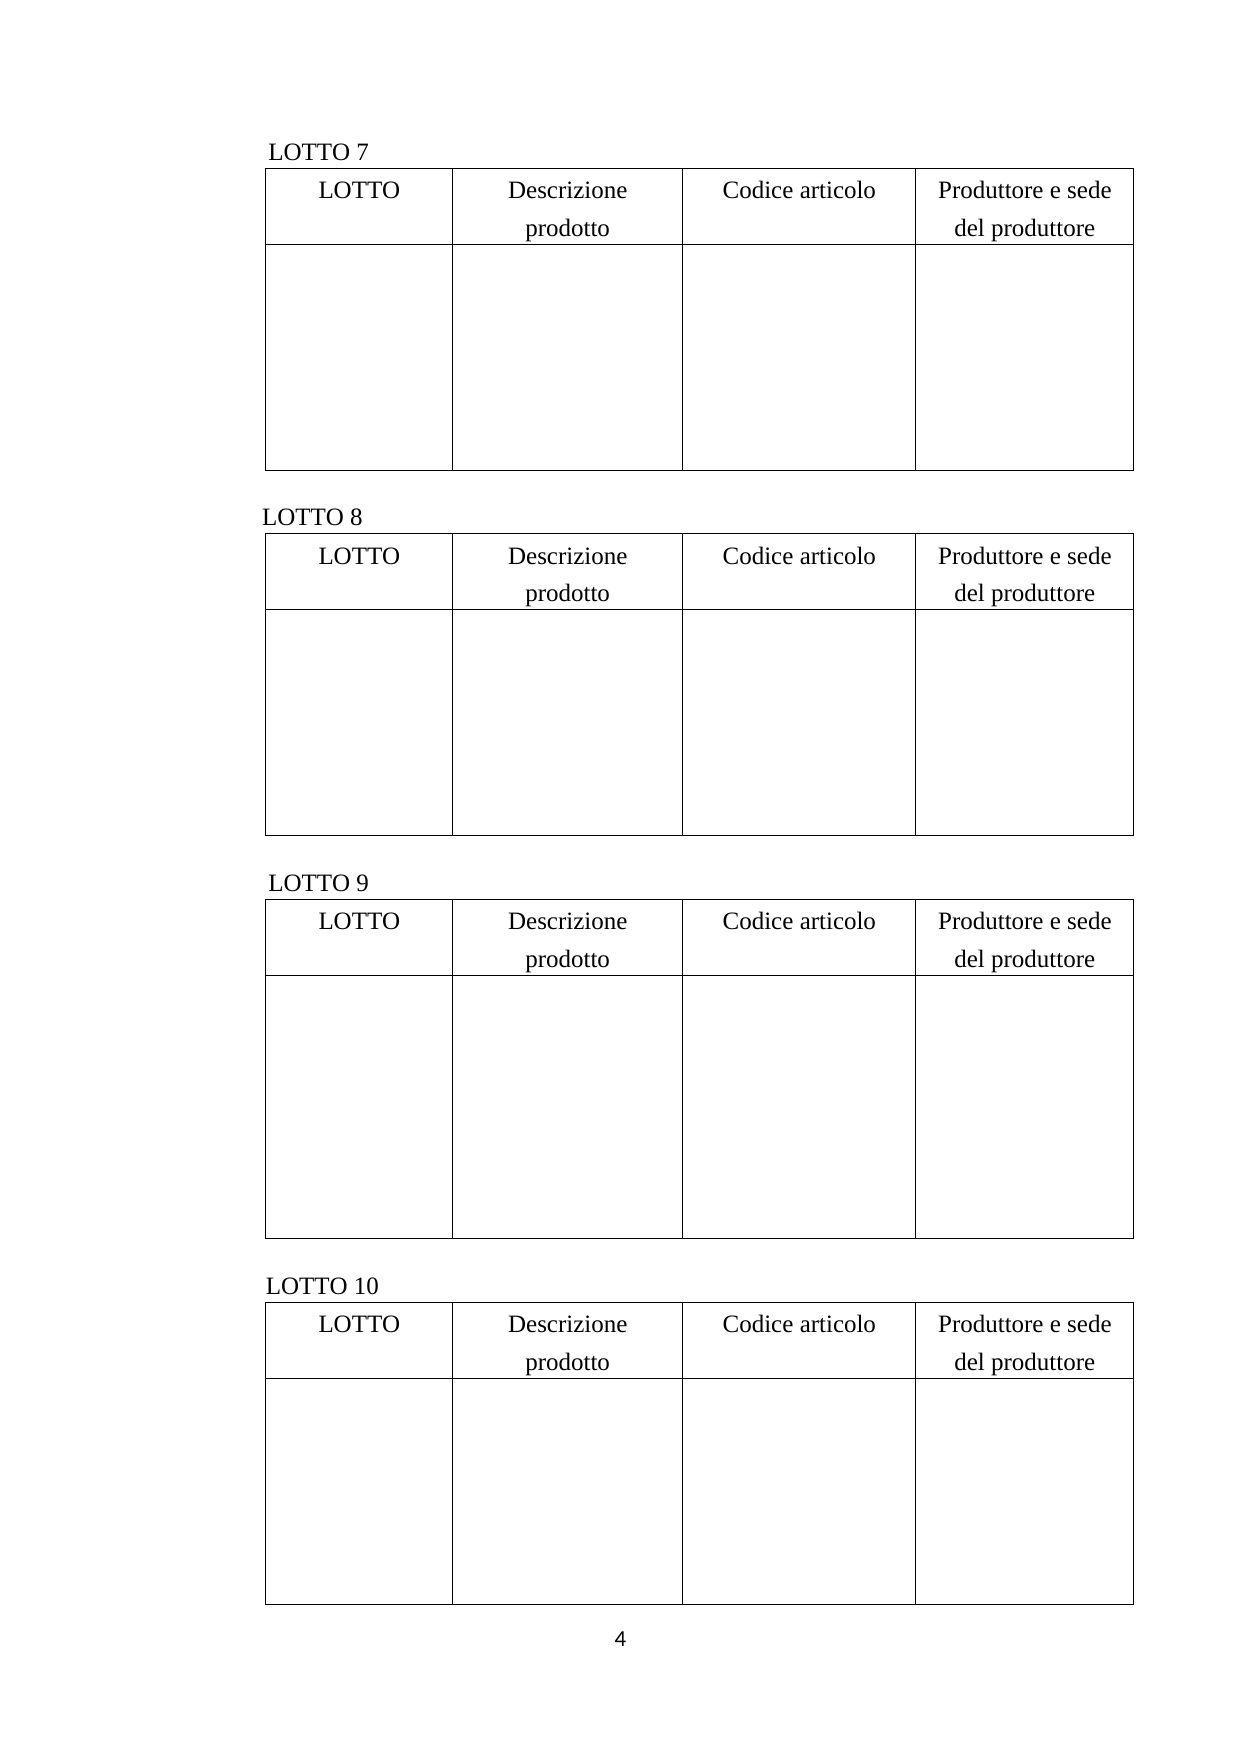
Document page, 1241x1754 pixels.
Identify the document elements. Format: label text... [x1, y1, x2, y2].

table_header Codice articolo [683, 1303, 915, 1378]
table_cell [683, 245, 915, 469]
table_cell [916, 245, 1133, 469]
text LOTTO 10 [193, 1264, 1122, 1302]
table_cell [453, 1379, 682, 1604]
table_cell [453, 976, 682, 1238]
table_header LOTTO [266, 1303, 452, 1378]
table_cell [266, 245, 452, 469]
table_header Descrizione prodotto [453, 1303, 682, 1378]
table_cell [683, 1379, 915, 1604]
table_cell [683, 610, 915, 835]
table_cell [683, 976, 915, 1238]
table_header Descrizione prodotto [453, 534, 682, 609]
table_header Produttore e sede del produttore [916, 1303, 1133, 1378]
table_header LOTTO [266, 534, 452, 609]
table_cell [916, 610, 1133, 835]
table_header Produttore e sede del produttore [916, 169, 1133, 243]
text LOTTO 7 [193, 130, 1122, 167]
table_header Codice articolo [683, 900, 915, 975]
text LOTTO 9 [193, 861, 1122, 899]
table_header LOTTO [266, 169, 452, 243]
table_header Produttore e sede del produttore [916, 900, 1133, 975]
table_header Descrizione prodotto [453, 900, 682, 975]
table_header LOTTO [266, 900, 452, 975]
table_header Codice articolo [683, 534, 915, 609]
table_cell [453, 245, 682, 469]
text LOTTO 8 [193, 496, 1122, 533]
table_header Produttore e sede del produttore [916, 534, 1133, 609]
table_cell [266, 610, 452, 835]
table_cell [266, 976, 452, 1238]
table_cell [916, 976, 1133, 1238]
table_cell [916, 1379, 1133, 1604]
table_cell [266, 1379, 452, 1604]
table_header Codice articolo [683, 169, 915, 243]
table_header Descrizione prodotto [453, 169, 682, 243]
table_cell [453, 610, 682, 835]
